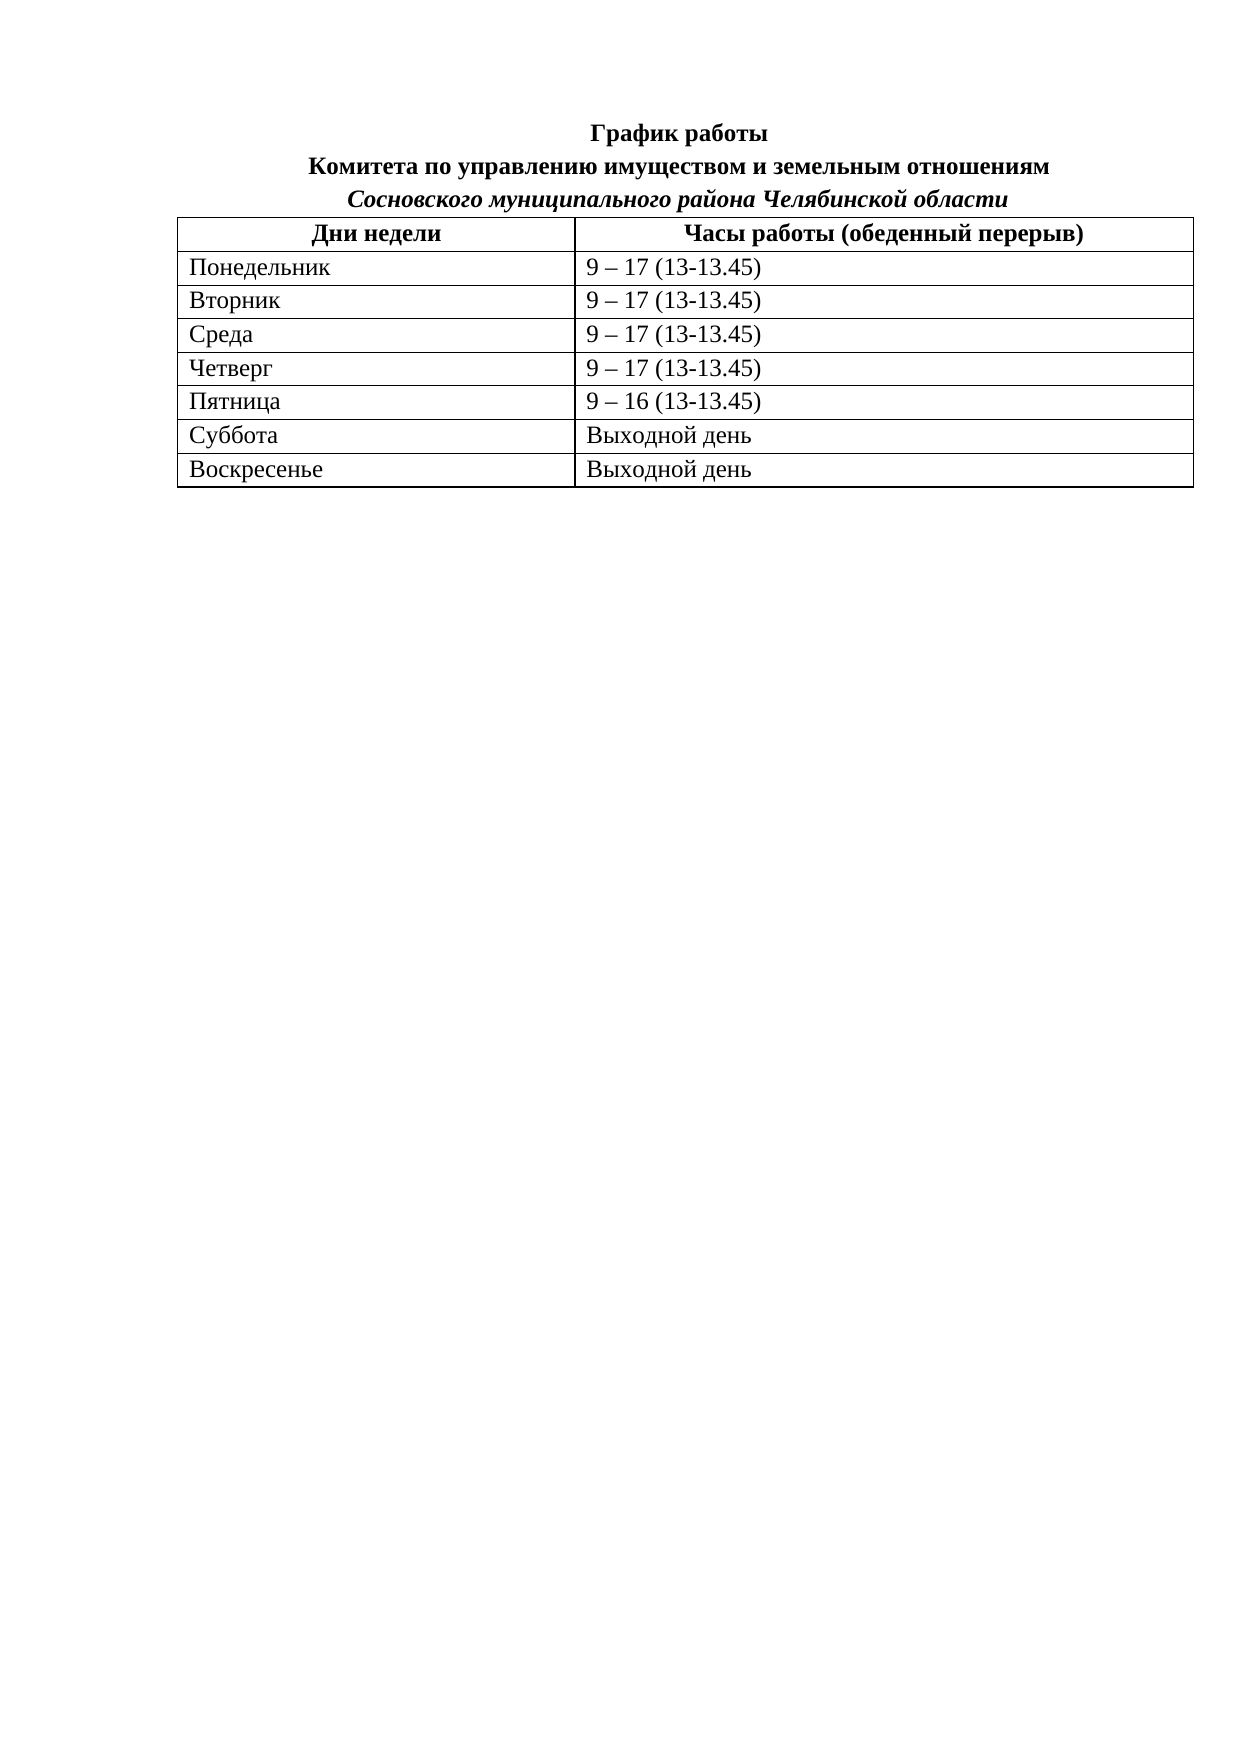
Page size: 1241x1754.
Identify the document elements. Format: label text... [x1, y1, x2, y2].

table_cell 9 – 16 (13-13.45) [576, 386, 1193, 419]
table_cell 9 – 17 (13-13.45) [576, 353, 1193, 385]
text График работы [177, 118, 1181, 147]
text Комитета по управлению имуществом и земельным отношениям [177, 151, 1181, 180]
table_cell Четверг [178, 353, 574, 385]
table_cell 9 – 17 (13-13.45) [576, 252, 1193, 284]
table_header Дни недели [178, 218, 574, 251]
table_cell Понедельник [178, 252, 574, 284]
table_cell 9 – 17 (13-13.45) [576, 286, 1193, 318]
table_cell Вторник [178, 286, 574, 318]
text Сосновского муниципального района Челябинской области [177, 184, 1181, 213]
table_cell Выходной день [576, 454, 1193, 486]
table_cell Пятница [178, 386, 574, 419]
table_cell Среда [178, 319, 574, 352]
table_cell Суббота [178, 420, 574, 453]
table_cell Выходной день [576, 420, 1193, 453]
table_cell 9 – 17 (13-13.45) [576, 319, 1193, 352]
table_header Часы работы (обеденный перерыв) [576, 218, 1193, 251]
table_cell Воскресенье [178, 454, 574, 486]
